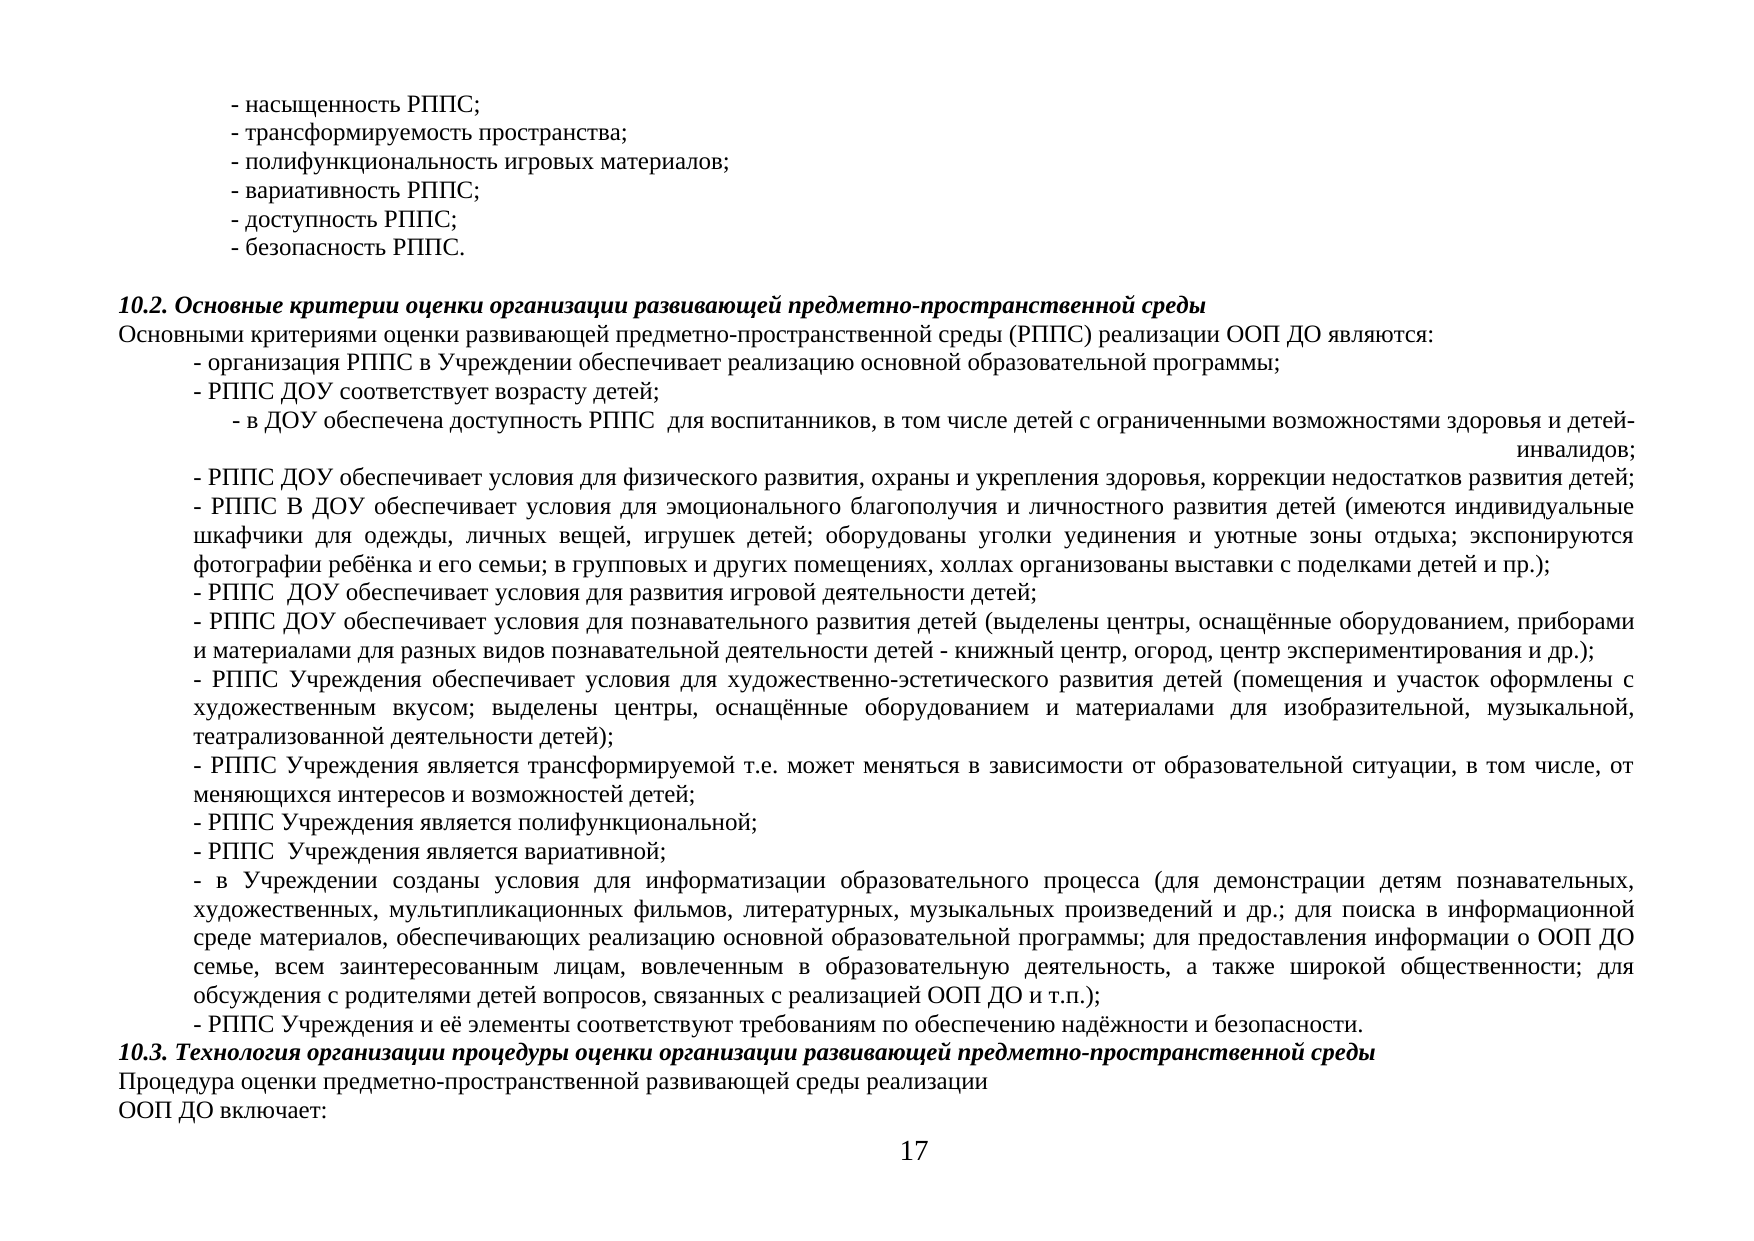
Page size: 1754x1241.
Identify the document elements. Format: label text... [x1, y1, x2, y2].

text - трансформируемость пространства; [231, 117, 1636, 146]
text - РППС ДОУ обеспечивает условия для познавательного развития детей (выделены центры, оснащённые оборудованием, приборами и материалами для разных видов познавательной деятельности детей - книжный центр, огород, центр экспериментирования и др.); [193, 606, 1636, 664]
text - в ДОУ обеспечена доступность РППС для воспитанников, в том числе детей с ограниченными возможностями здоровья и детей-инвалидов; [193, 405, 1636, 462]
text - РППС Учреждения и её элементы соответствуют требованиям по обеспечению надёжности и безопасности. [193, 1009, 1636, 1037]
text - доступность РППС; [231, 204, 1636, 232]
text - полифункциональность игровых материалов; [231, 146, 1636, 175]
text Процедура оценки предметно-пространственной развивающей среды реализации [118, 1066, 1636, 1095]
text - вариативность РППС; [231, 175, 1636, 204]
text - насыщенность РППС; [118, 89, 1636, 117]
text Основными критериями оценки развивающей предметно-пространственной среды (РППС) реализации ООП ДО являются: [118, 319, 1636, 347]
text ООП ДО включает: [118, 1095, 1636, 1124]
text - РППС Учреждения является трансформируемой т.е. может меняться в зависимости от образовательной ситуации, в том числе, от меняющихся интересов и возможностей детей; [193, 750, 1636, 807]
text - РППС ДОУ обеспечивает условия для развития игровой деятельности детей; [193, 577, 1636, 606]
text - РППС ДОУ соответствует возрасту детей; [193, 376, 1636, 405]
text - организация РППС в Учреждении обеспечивает реализацию основной образовательной программы; [193, 347, 1636, 376]
text - безопасность РППС. [231, 232, 1636, 261]
text - РППС В ДОУ обеспечивает условия для эмоционального благополучия и личностного развития детей (имеются индивидуальные шкафчики для одежды, личных вещей, игрушек детей; оборудованы уголки уединения и уютные зоны отдыха; экспонируются фотографии ребёнка и его семьи; в групповых и других помещениях, холлах организованы выставки с поделками детей и пр.); [193, 491, 1636, 577]
text - в Учреждении созданы условия для информатизации образовательного процесса (для демонстрации детям познавательных, художественных, мультипликационных фильмов, литературных, музыкальных произведений и др.; для поиска в информационной среде материалов, обеспечивающих реализацию основной образовательной программы; для предоставления информации о ООП ДО семье, всем заинтересованным лицам, вовлеченным в образовательную деятельность, а также широкой общественности; для обсуждения с родителями детей вопросов, связанных с реализацией ООП ДО и т.п.); [193, 865, 1636, 1009]
text 10.3. Технология организации процедуры оценки организации развивающей предметно-пространственной среды [118, 1037, 1636, 1066]
text 10.2. Основные критерии оценки организации развивающей предметно-пространственной среды [118, 290, 1636, 319]
text - РППС ДОУ обеспечивает условия для физического развития, охраны и укрепления здоровья, коррекции недостатков развития детей; [193, 462, 1636, 491]
text - РППС Учреждения обеспечивает условия для художественно-эстетического развития детей (помещения и участок оформлены с художественным вкусом; выделены центры, оснащённые оборудованием и материалами для изобразительной, музыкальной, театрализованной деятельности детей); [193, 664, 1636, 750]
text - РППС Учреждения является вариативной; [193, 836, 1636, 865]
text - РППС Учреждения является полифункциональной; [193, 807, 1636, 836]
